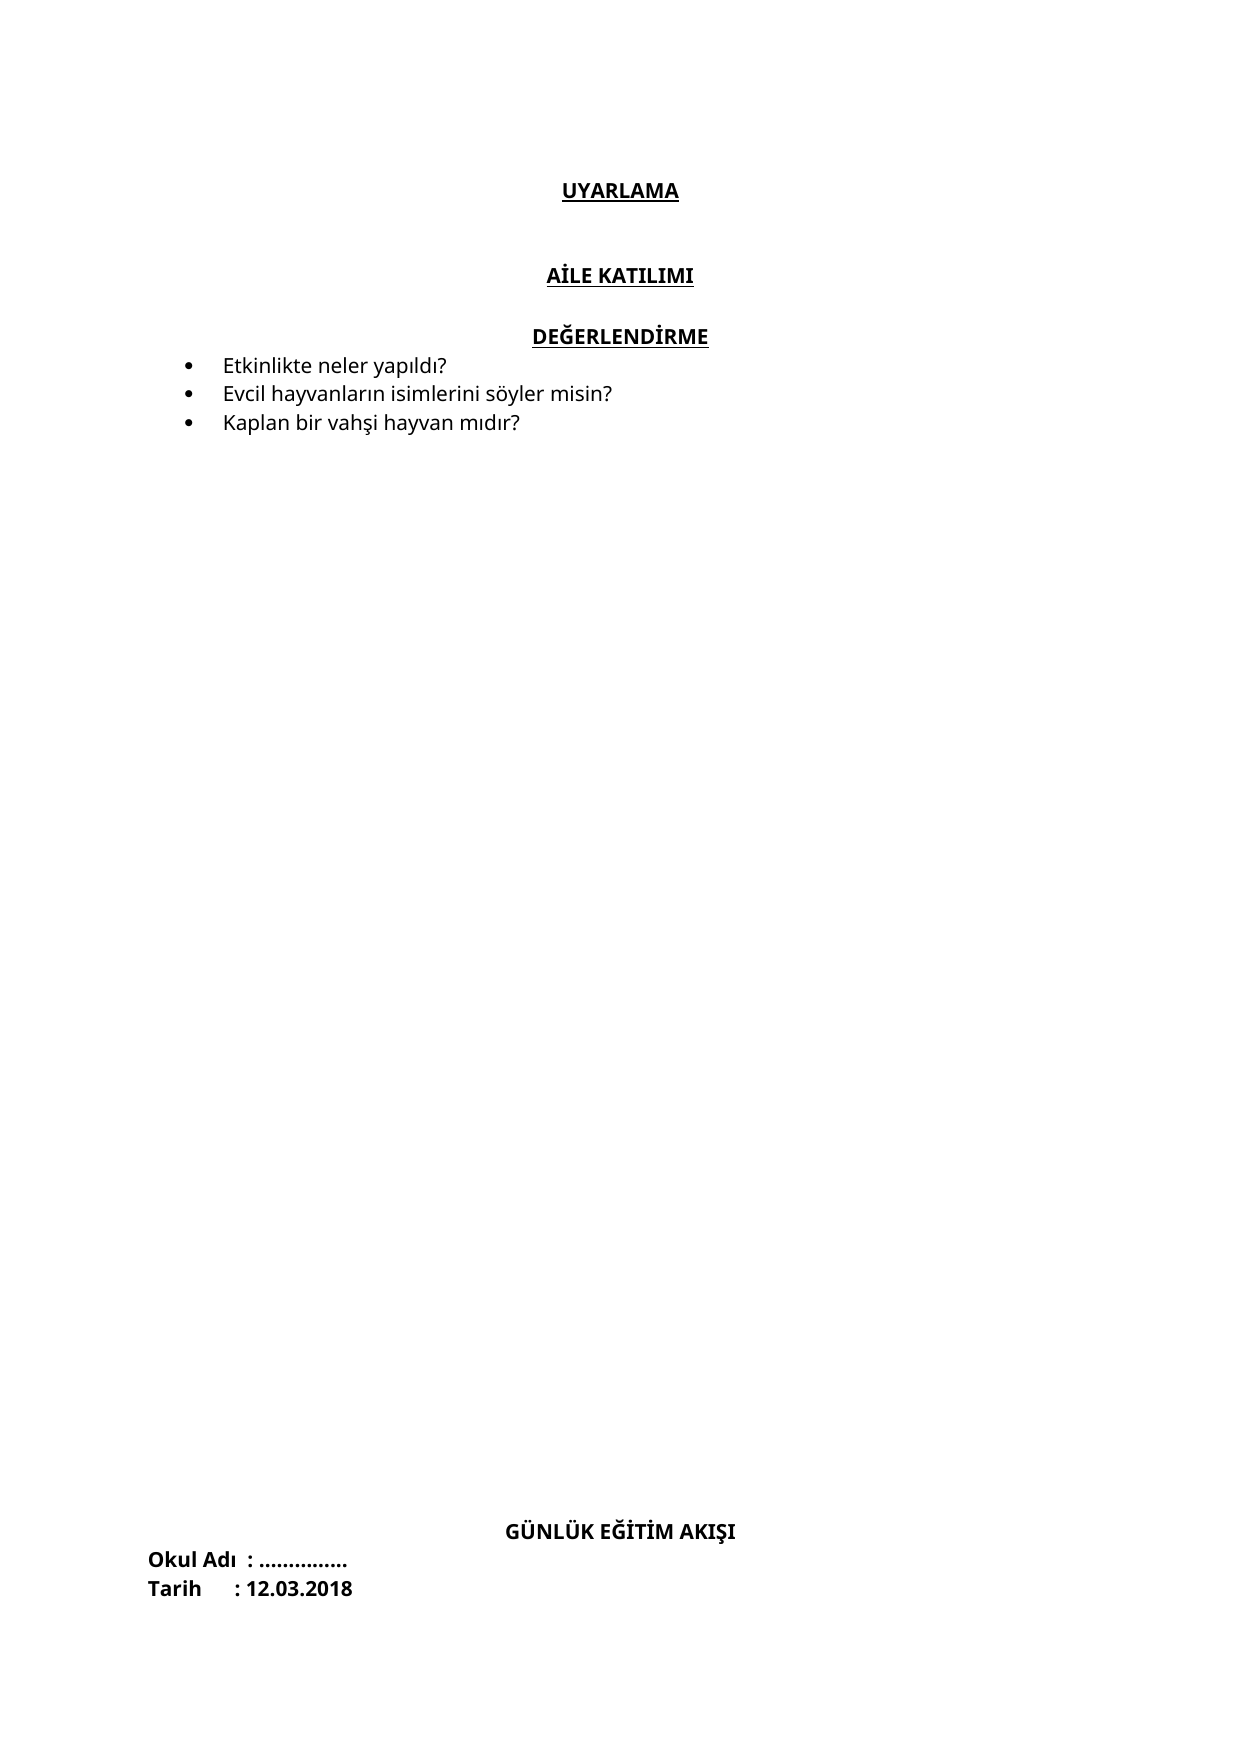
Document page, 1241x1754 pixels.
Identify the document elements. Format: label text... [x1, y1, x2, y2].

list Kaplan bir vahşi hayvan mıdır? [185, 408, 1093, 436]
text AİLE KATILIMI [148, 261, 1093, 290]
text UYARLAMA [148, 176, 1093, 204]
list Evcil hayvanların isimlerini söyler misin? [185, 379, 1093, 408]
list Etkinlikte neler yapıldı? [185, 351, 1093, 379]
text Okul Adı : …………... [148, 1545, 1093, 1574]
text DEĞERLENDİRME [148, 322, 1093, 351]
text GÜNLÜK EĞİTİM AKIŞI [148, 1517, 1093, 1545]
text Tarih : 12.03.2018 [148, 1574, 1093, 1602]
